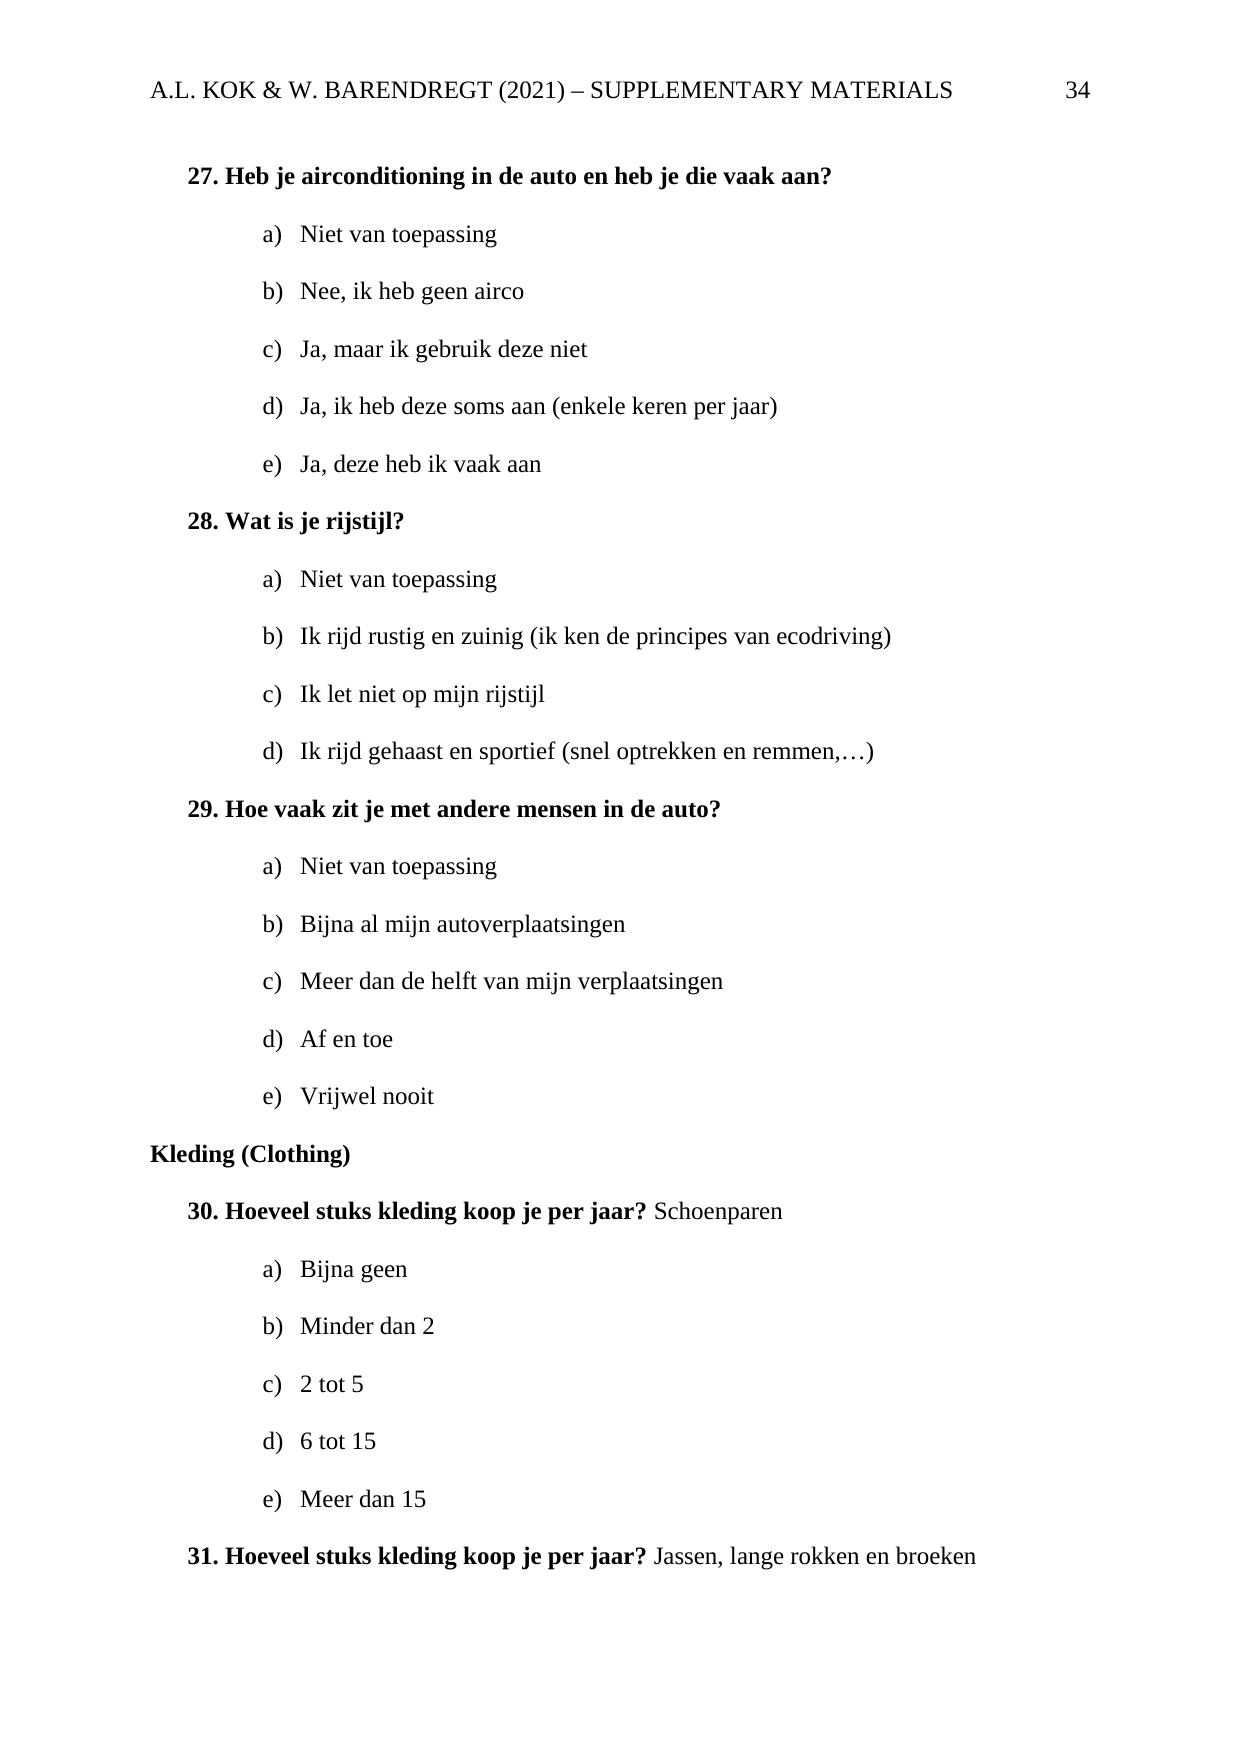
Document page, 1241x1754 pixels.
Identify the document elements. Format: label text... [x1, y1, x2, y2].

list Niet van toepassing [262, 564, 1090, 592]
list Wat is je rijstijl? [187, 506, 1090, 535]
list Vrijwel nooit [262, 1081, 1090, 1110]
list Ja, deze heb ik vaak aan [262, 449, 1090, 477]
list Bijna al mijn autoverplaatsingen [262, 909, 1090, 937]
list Ja, ik heb deze soms aan (enkele keren per jaar) [262, 391, 1090, 420]
list Af en toe [262, 1024, 1090, 1052]
list Bijna geen [262, 1254, 1090, 1282]
list Nee, ik heb geen airco [262, 276, 1090, 305]
list Hoeveel stuks kleding koop je per jaar? Schoenparen [187, 1196, 1090, 1225]
list Ja, maar ik gebruik deze niet [262, 334, 1090, 362]
list Ik rijd gehaast en sportief (snel optrekken en remmen,…) [262, 736, 1090, 765]
list Niet van toepassing [262, 851, 1090, 880]
list Meer dan de helft van mijn verplaatsingen [262, 966, 1090, 995]
list Hoe vaak zit je met andere mensen in de auto? [187, 794, 1090, 822]
list 6 tot 15 [262, 1426, 1090, 1455]
subtitle Kleding (Clothing) [150, 1139, 1090, 1167]
list Minder dan 2 [262, 1311, 1090, 1340]
list Ik let niet op mijn rijstijl [262, 679, 1090, 707]
list Meer dan 15 [262, 1484, 1090, 1512]
list Hoeveel stuks kleding koop je per jaar? Jassen, lange rokken en broeken [187, 1541, 1090, 1570]
list Ik rijd rustig en zuinig (ik ken de principes van ecodriving) [262, 621, 1090, 650]
list Heb je airconditioning in de auto en heb je die vaak aan? [187, 161, 1090, 190]
list 2 tot 5 [262, 1369, 1090, 1397]
list Niet van toepassing [262, 219, 1090, 247]
